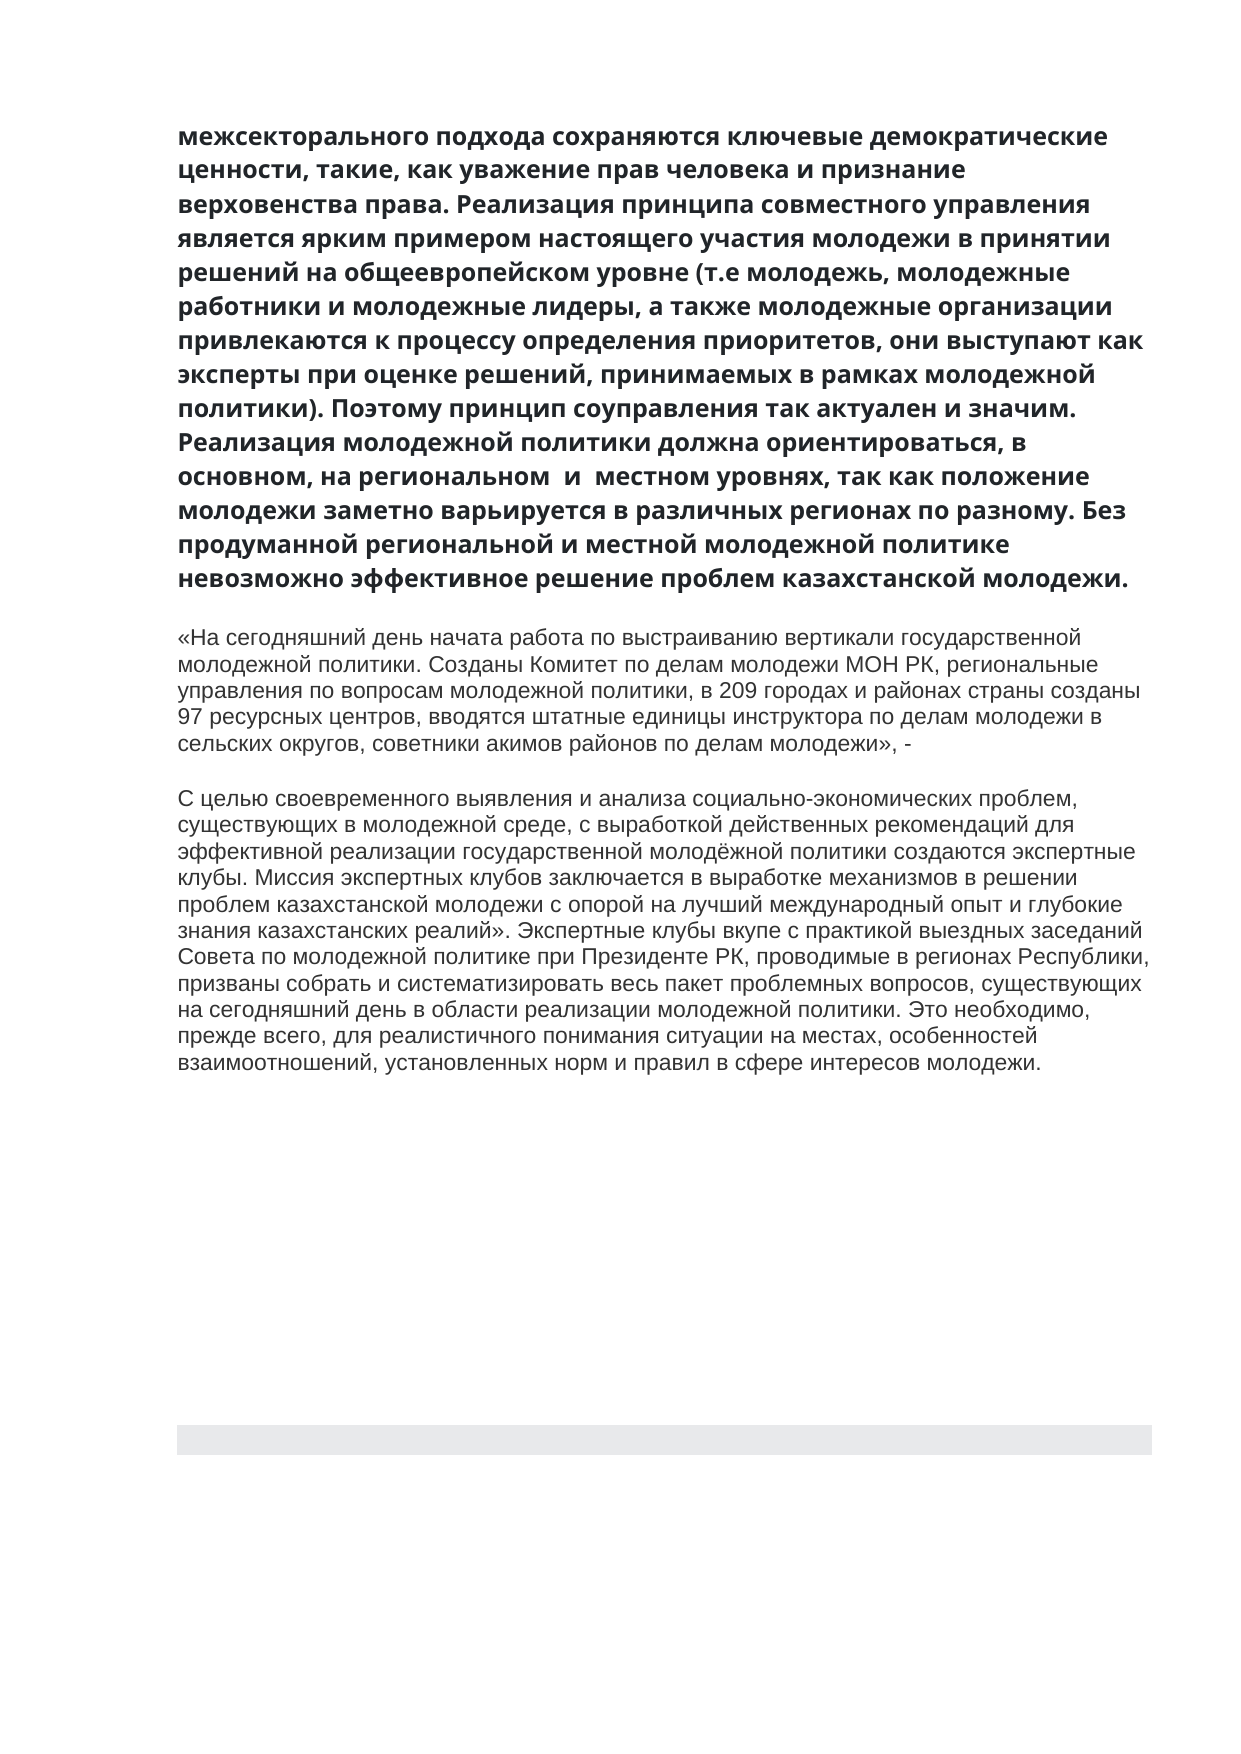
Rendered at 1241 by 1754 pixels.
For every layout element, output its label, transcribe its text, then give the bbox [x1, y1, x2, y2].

text «На сегодняшний день начата работа по выстраиванию вертикали государственной молодежной политики. Созданы Комитет по делам молодежи МОН РК, региональные управления по вопросам молодежной политики, в 209 городах и районах страны созданы 97 ресурсных центров, вводятся штатные единицы инструктора по делам молодежи в сельских округов, советники акимов районов по делам молодежи», - [177, 624, 1152, 756]
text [177, 118, 1152, 595]
text С целью своевременного выявления и анализа социально-экономических проблем, существующих в молодежной среде, с выработкой действенных рекомендаций для эффективной реализации государственной молодёжной политики создаются экспертные клубы. Миссия экспертных клубов заключается в выработке механизмов в решении проблем казахстанской молодежи с опорой на лучший международный опыт и глубокие знания казахстанских реалий». Экспертные клубы вкупе с практикой выездных заседаний Совета по молодежной политике при Президенте РК, проводимые в регионах Республики, призваны собрать и систематизировать весь пакет проблемных вопросов, существующих на сегодняшний день в области реализации молодежной политики. Это необходимо, прежде всего, для реалистичного понимания ситуации на местах, особенностей взаимоотношений, установленных норм и правил в сфере интересов молодежи. [177, 785, 1152, 1075]
